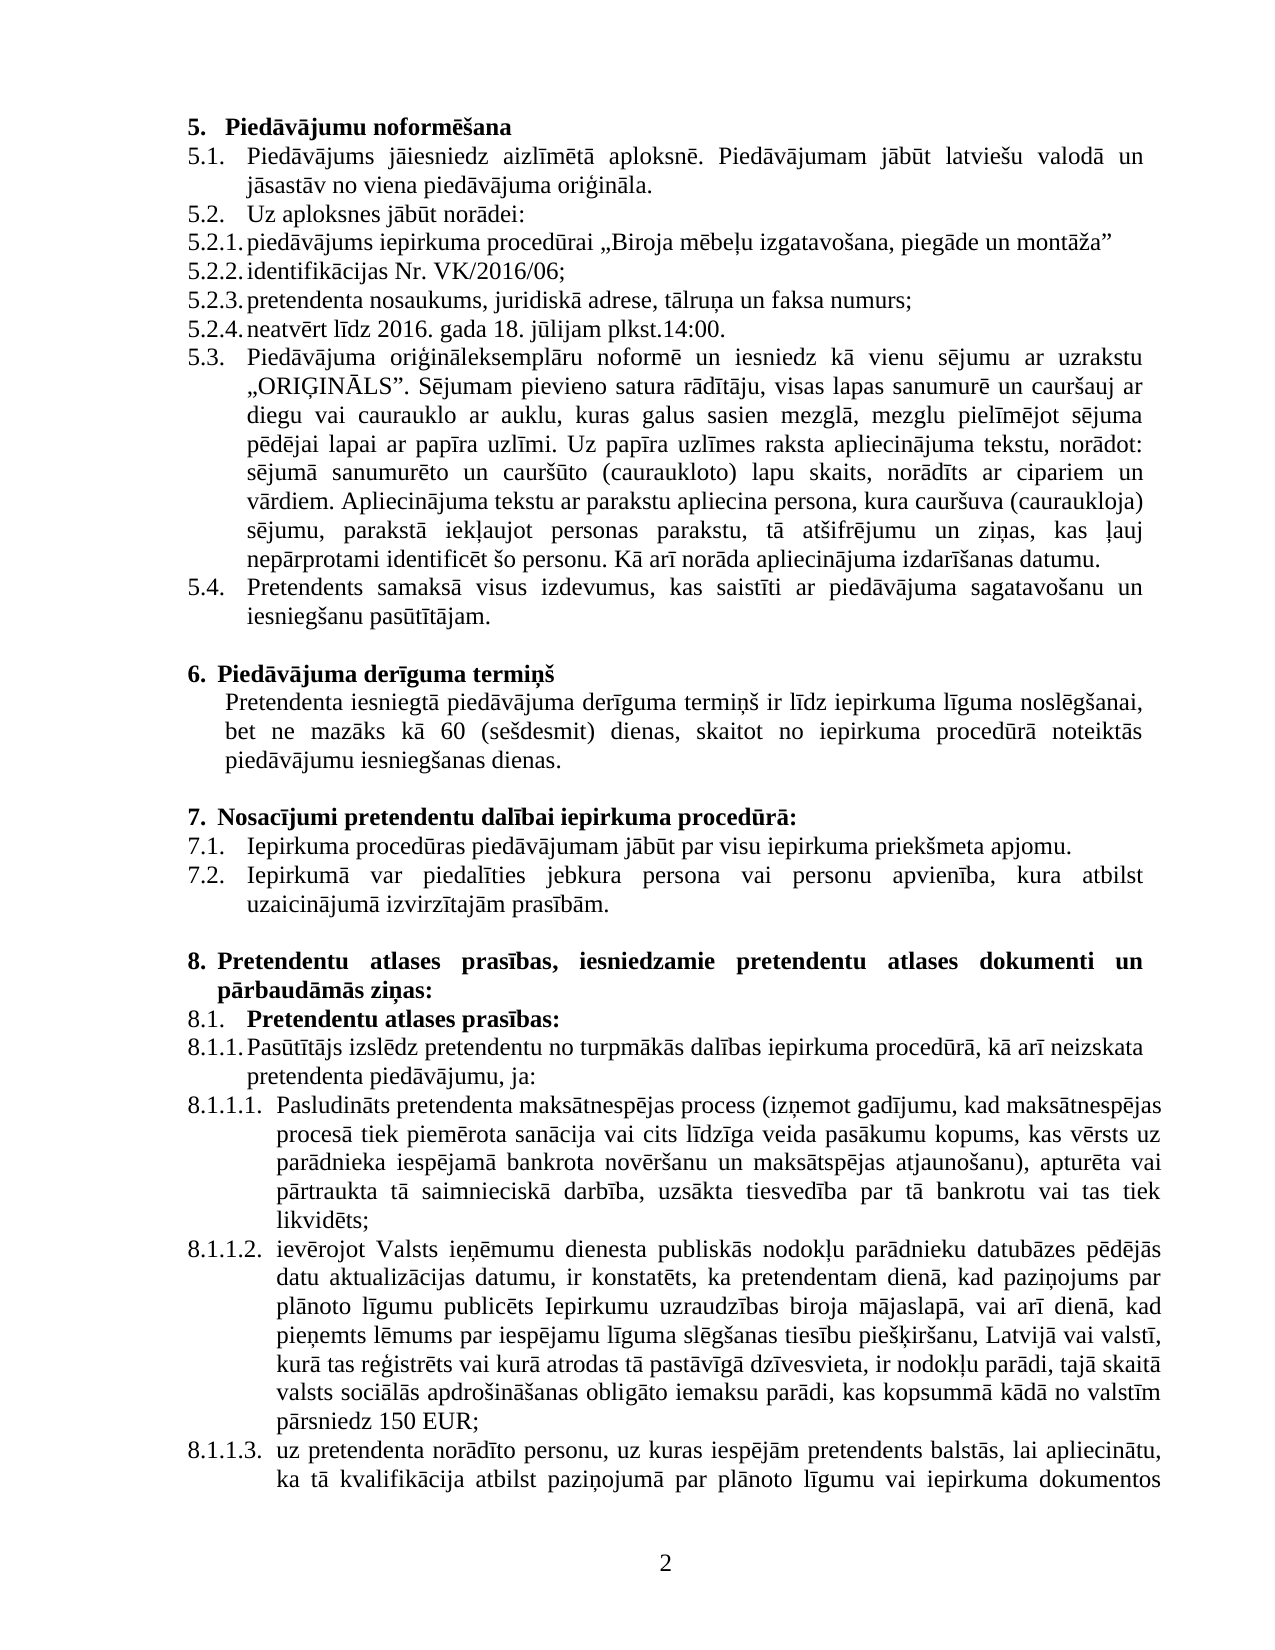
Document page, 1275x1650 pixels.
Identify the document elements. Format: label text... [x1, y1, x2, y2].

list Piedāvājuma oriģināleksemplāru noformē un iesniedz kā vienu sējumu ar uzrakstu „ORIĢINĀLS”. Sējumam pievieno satura rādītāju, visas lapas sanumurē un cauršauj ar diegu vai caurauklo ar auklu, kuras galus sasien mezglā, mezglu pielīmējot sējuma pēdējai lapai ar papīra uzlīmi. Uz papīra uzlīmes raksta apliecinājuma tekstu, norādot: sējumā sanumurēto un cauršūto (cauraukloto) lapu skaits, norādīts ar cipariem un vārdiem. Apliecinājuma tekstu ar parakstu apliecina persona, kura cauršuva (cauraukloja) sējumu, parakstā iekļaujot personas parakstu, tā atšifrējumu un ziņas, kas ļauj nepārprotami identificēt šo personu. Kā arī norāda apliecinājuma izdarīšanas datumu. [187, 342, 1144, 572]
list Pasludināts pretendenta maksātnespējas process (izņemot gadījumu, kad maksātnespējas procesā tiek piemērota sanācija vai cits līdzīga veida pasākumu kopums, kas vērsts uz parādnieka iespējamā bankrota novēršanu un maksātspējas atjaunošanu), apturēta vai pārtraukta tā saimnieciskā darbība, uzsākta tiesvedība par tā bankrotu vai tas tiek likvidēts; [187, 1090, 1162, 1234]
list ievērojot Valsts ieņēmumu dienesta publiskās nodokļu parādnieku datubāzes pēdējās datu aktualizācijas datumu, ir konstatēts, ka pretendentam dienā, kad paziņojums par plānoto līgumu publicēts Iepirkumu uzraudzības biroja mājaslapā, vai arī dienā, kad pieņemts lēmums par iespējamu līguma slēgšanas tiesību piešķiršanu, Latvijā vai valstī, kurā tas reģistrēts vai kurā atrodas tā pastāvīgā dzīvesvieta, ir nodokļu parādi, tajā skaitā valsts sociālās apdrošināšanas obligāto iemaksu parādi, kas kopsummā kādā no valstīm pārsniedz 150 EUR; [187, 1234, 1162, 1435]
list Pretendentu atlases prasības: [187, 1004, 1144, 1032]
list Pretendents samaksā visus izdevumus, kas saistīti ar piedāvājuma sagatavošanu un iesniegšanu pasūtītājam. [187, 572, 1144, 630]
list Iepirkumā var piedalīties jebkura persona vai personu apvienība, kura atbilst uzaicinājumā izvirzītajām prasībām. [187, 860, 1144, 917]
list Piedāvājuma derīguma termiņš [187, 659, 1144, 687]
list Iepirkuma procedūras piedāvājumam jābūt par visu iepirkuma priekšmeta apjomu. [187, 831, 1144, 860]
list identifikācijas Nr. VK/2016/06; [187, 256, 1144, 285]
list Nosacījumi pretendentu dalībai iepirkuma procedūrā: [187, 802, 1144, 831]
list neatvērt līdz 2016. gada 18. jūlijam plkst.14:00. [187, 314, 1144, 342]
list Pasūtītājs izslēdz pretendentu no turpmākās dalības iepirkuma procedūrā, kā arī neizskata pretendenta piedāvājumu, ja: [187, 1032, 1144, 1090]
list Pretendentu atlases prasības, iesniedzamie pretendentu atlases dokumenti un pārbaudāmās ziņas: [187, 946, 1144, 1004]
list piedāvājums iepirkuma procedūrai „Biroja mēbeļu izgatavošana, piegāde un montāža” [187, 227, 1144, 256]
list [187, 1435, 1162, 1492]
text Pretendenta iesniegtā piedāvājuma derīguma termiņš ir līdz iepirkuma līguma noslēgšanai, bet ne mazāks kā 60 (sešdesmit) dienas, skaitot no iepirkuma procedūrā noteiktās piedāvājumu iesniegšanas dienas. [225, 687, 1144, 774]
list Uz aploksnes jābūt norādei: [187, 199, 1144, 227]
list Piedāvājumu noformēšana [187, 112, 1144, 141]
list Piedāvājums jāiesniedz aizlīmētā aploksnē. Piedāvājumam jābūt latviešu valodā un jāsastāv no viena piedāvājuma oriģināla. [187, 141, 1144, 199]
list pretendenta nosaukums, juridiskā adrese, tālruņa un faksa numurs; [187, 285, 1144, 314]
